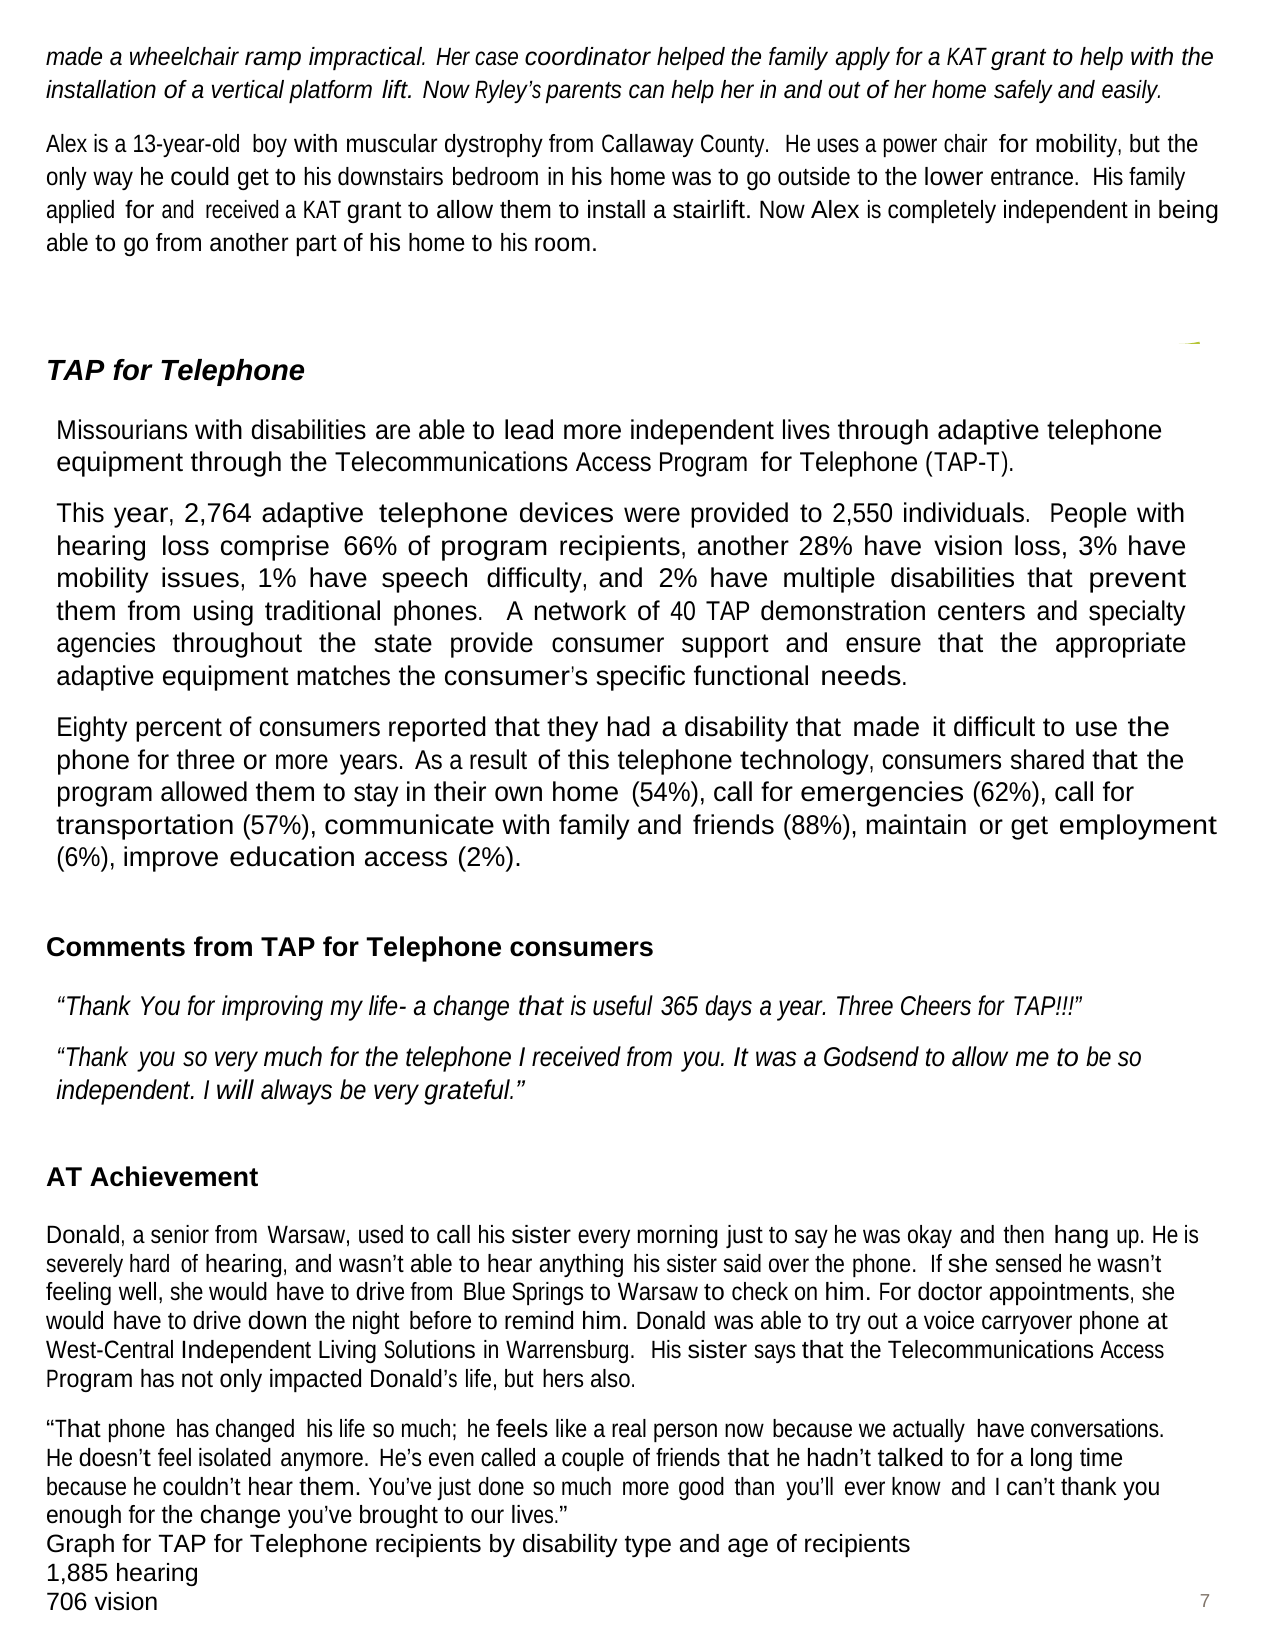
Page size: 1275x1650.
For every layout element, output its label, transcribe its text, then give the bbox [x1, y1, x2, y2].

text Alex is a 13-year-old boy with muscular dystrophy from Callaway County. He uses a power chair for mobility, but the only way he could get to his downstairs bedroom in his home was to go outside to the lower entrance. His family applied for and received a KAT grant to allow them to install a stairlift. Now Alex is completely independent in being able to go from another part of his home to his room. [46, 128, 1229, 256]
text Eighty percent of consumers reported that they had a disability that made it difficult to use the phone for three or more years. As a result of this telephone technology, consumers shared that the program allowed them to stay in their own home (54%), call for emergencies (62%), call for transportation (57%), communicate with family and friends (88%), maintain or get employment (6%), improve education access (2%). [56, 711, 1236, 872]
text “Thank you so very much for the telephone I received from you. It was a Godsend to allow me to be so independent. I will always be very grateful.” [56, 1041, 1230, 1105]
text 706 vision [46, 1586, 1200, 1615]
text Graph for TAP for Telephone recipients by disability type and age of recipients [46, 1529, 1200, 1558]
subtitle Comments from TAP for Telephone consumers [46, 931, 1229, 962]
text “That phone has changed his life so much; he feels like a real person now because we actually have conversations. He doesn’t feel isolated anymore. He’s even called a couple of friends that he hadn’t talked to for a long time because he couldn’t hear them. You’ve just done so much more good than you’ll ever know and I can’t thank you enough for the change you’ve brought to our lives.” [46, 1414, 1200, 1529]
subtitle AT Achievement [46, 1161, 1200, 1192]
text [46, 42, 1229, 103]
text Donald, a senior from Warsaw, used to call his sister every morning just to say he was okay and then hang up. He is severely hard of hearing, and wasn’t able to hear anything his sister said over the phone. If she sensed he wasn’t feeling well, she would have to drive from Blue Springs to Warsaw to check on him. For doctor appointments, she would have to drive down the night before to remind him. Donald was able to try out a voice carryover phone at West-Central Independent Living Solutions in Warrensburg. His sister says that the Telecommunications Access Program has not only impacted Donald’s life, but hers also. [46, 1220, 1200, 1392]
text This year, 2,764 adaptive telephone devices were provided to 2,550 individuals. People with hearing loss comprise 66% of program recipients, another 28% have vision loss, 3% have mobility issues, 1% have speech difficulty, and 2% have multiple disabilities that prevent them from using traditional phones. A network of 40 TAP demonstration centers and specialty agencies throughout the state provide consumer support and ensure that the appropriate adaptive equipment matches the consumer’s specific functional needs. [56, 497, 1186, 691]
text “Thank You for improving my life- a change that is useful 365 days a year. Three Cheers for TAP!!!” [56, 990, 1223, 1021]
text 1,885 hearing [46, 1558, 1200, 1586]
text Missourians with disabilities are able to lead more independent lives through adaptive telephone equipment through the Telecommunications Access Program for Telephone (TAP-T). [56, 414, 1187, 477]
subtitle TAP for Telephone [46, 353, 1229, 387]
